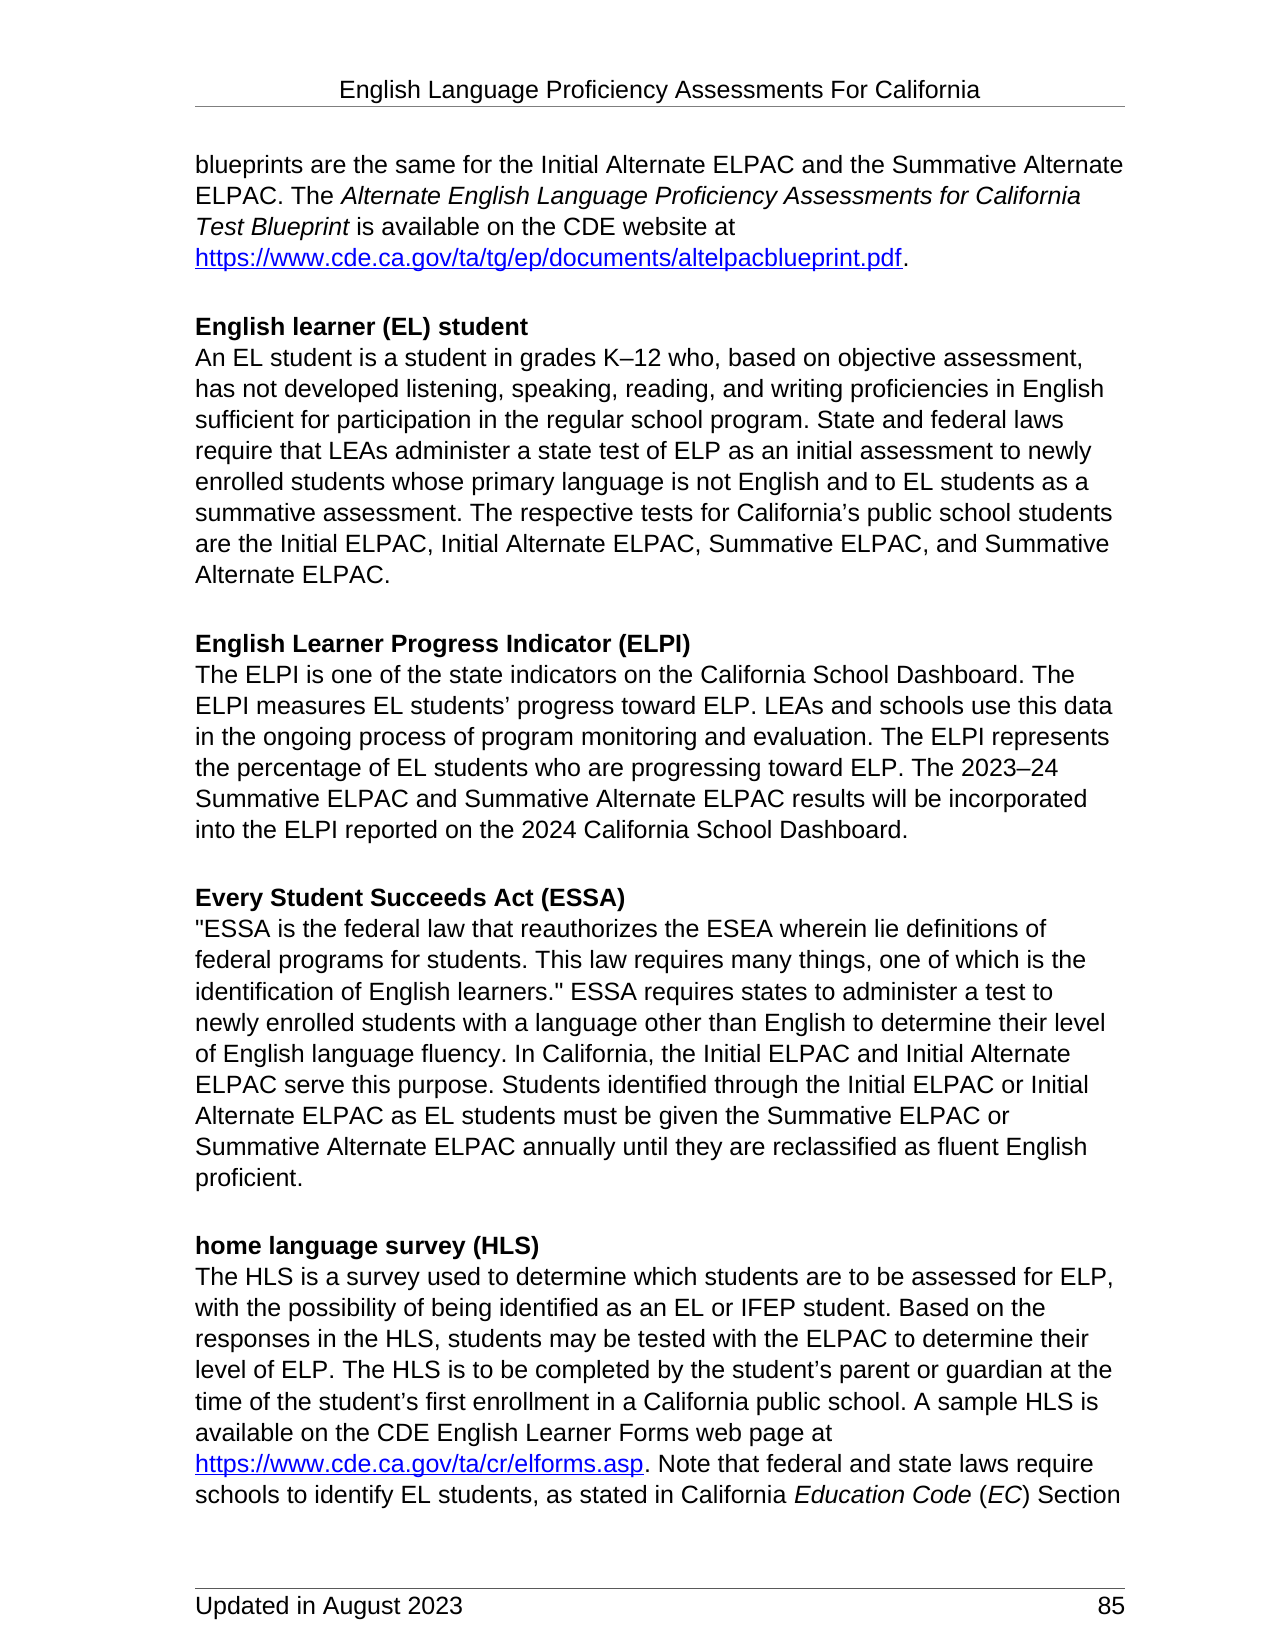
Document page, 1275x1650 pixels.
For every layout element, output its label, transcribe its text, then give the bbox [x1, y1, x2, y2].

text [195, 150, 1125, 272]
text The ELPI is one of the state indicators on the California School Dashboard. The ELPI measures EL students’ progress toward ELP. LEAs and schools use this data in the ongoing process of program monitoring and evaluation. The ELPI represents the percentage of EL students who are progressing toward ELP. The 2023–24 Summative ELPAC and Summative Alternate ELPAC results will be incorporated into the ELPI reported on the 2024 California School Dashboard. [195, 659, 1125, 843]
text English Learner Progress Indicator (ELPI) [195, 628, 1125, 657]
text "ESSA is the federal law that reauthorizes the ESEA wherein lie definitions of federal programs for students. This law requires many things, one of which is the identification of English learners." ESSA requires states to administer a test to newly enrolled students with a language other than English to determine their level of English language fluency. In California, the Initial ELPAC and Initial Alternate ELPAC serve this purpose. Students identified through the Initial ELPAC or Initial Alternate ELPAC as EL students must be given the Summative ELPAC or Summative Alternate ELPAC annually until they are reclassified as fluent English proficient. [195, 914, 1125, 1191]
text An EL student is a student in grades K–12 who, based on objective assessment, has not developed listening, speaking, reading, and writing proficiencies in English sufficient for participation in the regular school program. State and federal laws require that LEAs administer a state test of ELP as an initial assessment to newly enrolled students whose primary language is not English and to EL students as a summative assessment. The respective tests for California’s public school students are the Initial ELPAC, Initial Alternate ELPAC, Summative ELPAC, and Summative Alternate ELPAC. [195, 343, 1125, 589]
text English learner (EL) student [195, 312, 1125, 340]
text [195, 1262, 1125, 1508]
text Every Student Succeeds Act (ESSA) [195, 883, 1125, 912]
text home language survey (HLS) [195, 1231, 1125, 1260]
